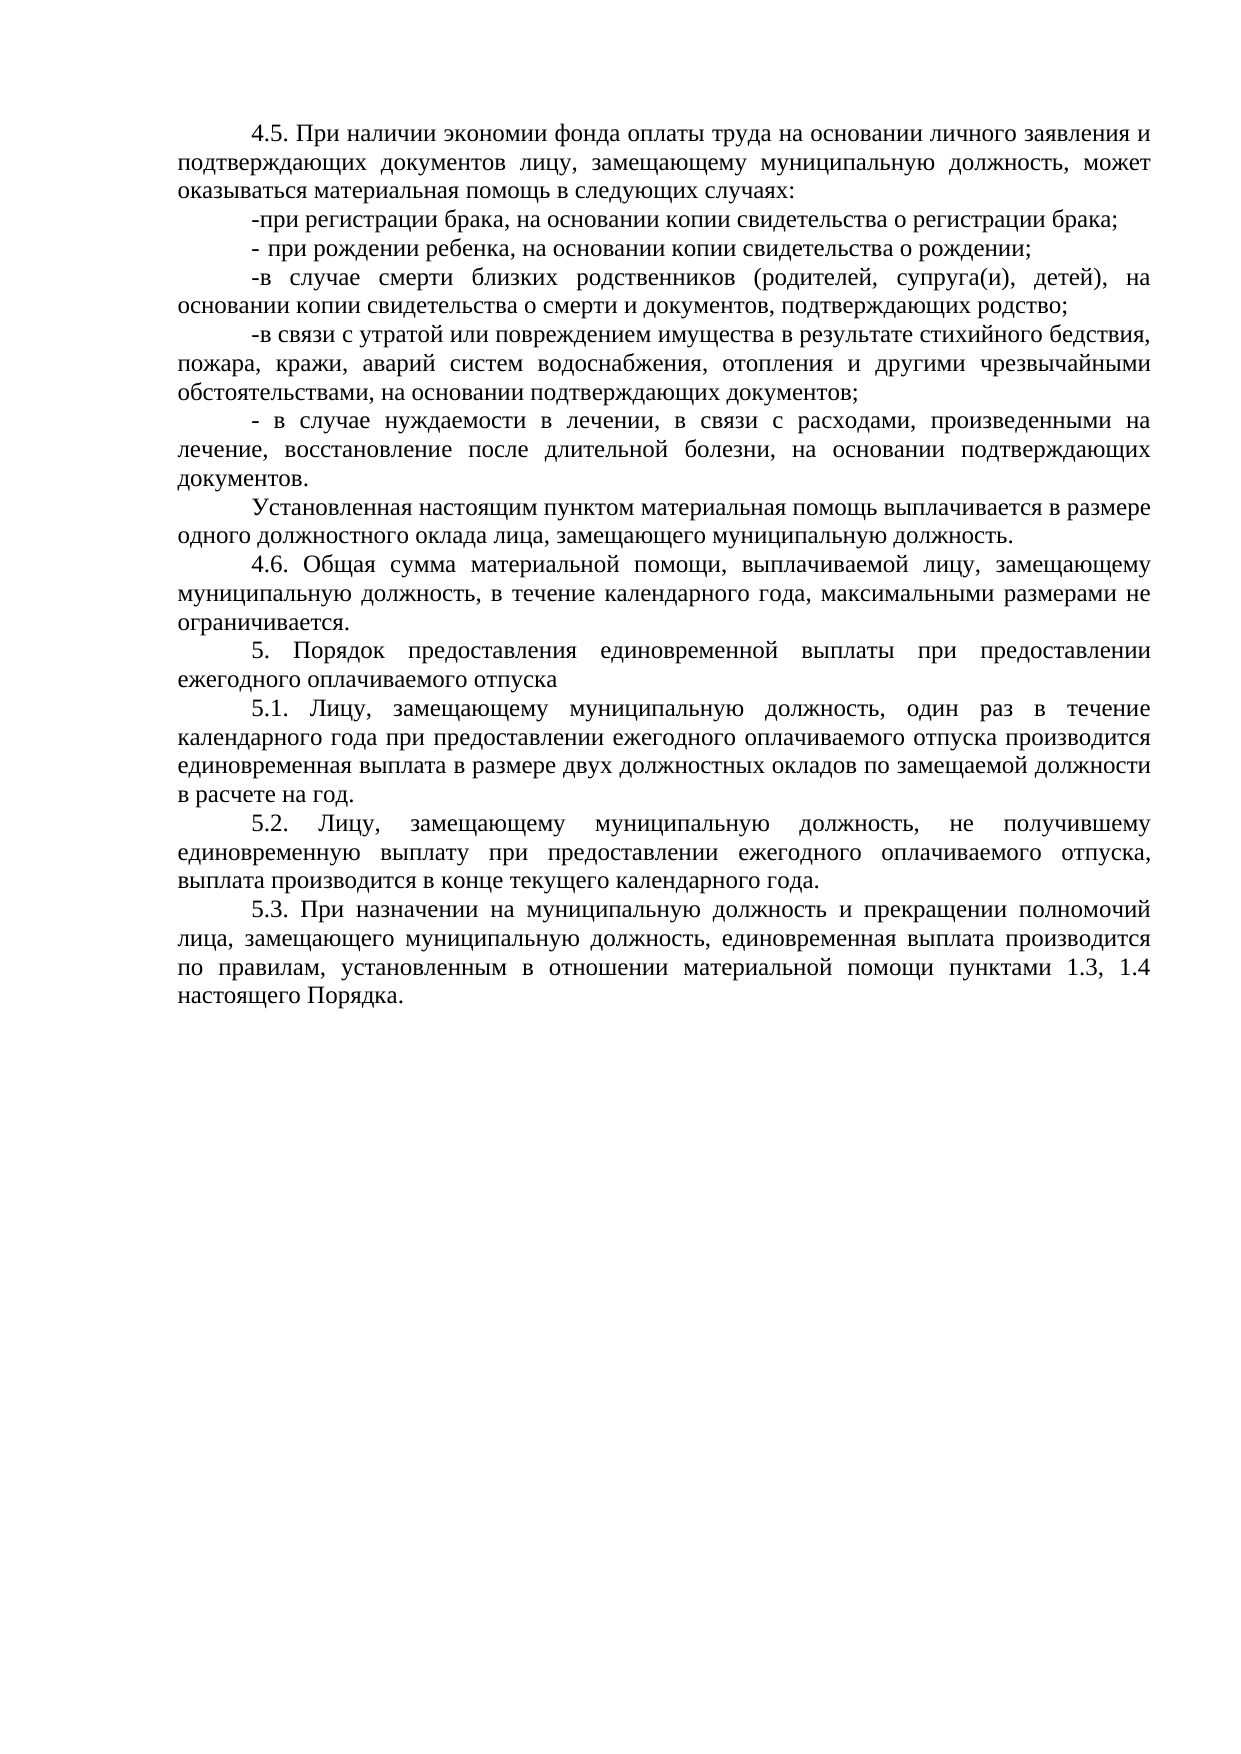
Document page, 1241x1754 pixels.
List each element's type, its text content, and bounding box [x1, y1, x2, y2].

text 5.2. Лицу, замещающему муниципальную должность, не получившему единовременную выплату при предоставлении ежегодного оплачиваемого отпуска, выплата производится в конце текущего календарного года. [177, 808, 1152, 894]
text 4.5. При наличии экономии фонда оплаты труда на основании личного заявления и подтверждающих документов лицу, замещающему муниципальную должность, может оказываться материальная помощь в следующих случаях: [177, 118, 1152, 204]
text - в случае смерти близких родственников (родителей, супруга(и), детей), на основании копии свидетельства о смерти и документов, подтверждающих родство; [177, 262, 1152, 319]
text - при регистрации брака, на основании копии свидетельства о регистрации брака; [177, 204, 1152, 233]
text - в случае нуждаемости в лечении, в связи с расходами, произведенными на лечение, восстановление после длительной болезни, на основании подтверждающих документов. [177, 406, 1152, 492]
text - в связи с утратой или повреждением имущества в результате стихийного бедствия, пожара, кражи, аварий систем водоснабжения, отопления и другими чрезвычайными обстоятельствами, на основании подтверждающих документов; [177, 319, 1152, 406]
text 5.1. Лицу, замещающему муниципальную должность, один раз в течение календарного года при предоставлении ежегодного оплачиваемого отпуска производится единовременная выплата в размере двух должностных окладов по замещаемой должности в расчете на год. [177, 693, 1152, 808]
text - при рождении ребенка, на основании копии свидетельства о рождении; [177, 233, 1152, 262]
text Установленная настоящим пунктом материальная помощь выплачивается в размере одного должностного оклада лица, замещающего муниципальную должность. [177, 492, 1152, 549]
text 4.6. Общая сумма материальной помощи, выплачиваемой лицу, замещающему муниципальную должность, в течение календарного года, максимальными размерами не ограничивается. [177, 549, 1152, 636]
text 5. Порядок предоставления единовременной выплаты при предоставлении ежегодного оплачиваемого отпуска [177, 636, 1152, 693]
text 5.3. При назначении на муниципальную должность и прекращении полномочий лица, замещающего муниципальную должность, единовременная выплата производится по правилам, установленным в отношении материальной помощи пунктами 1.3, 1.4 настоящего Порядка. [177, 894, 1152, 1009]
